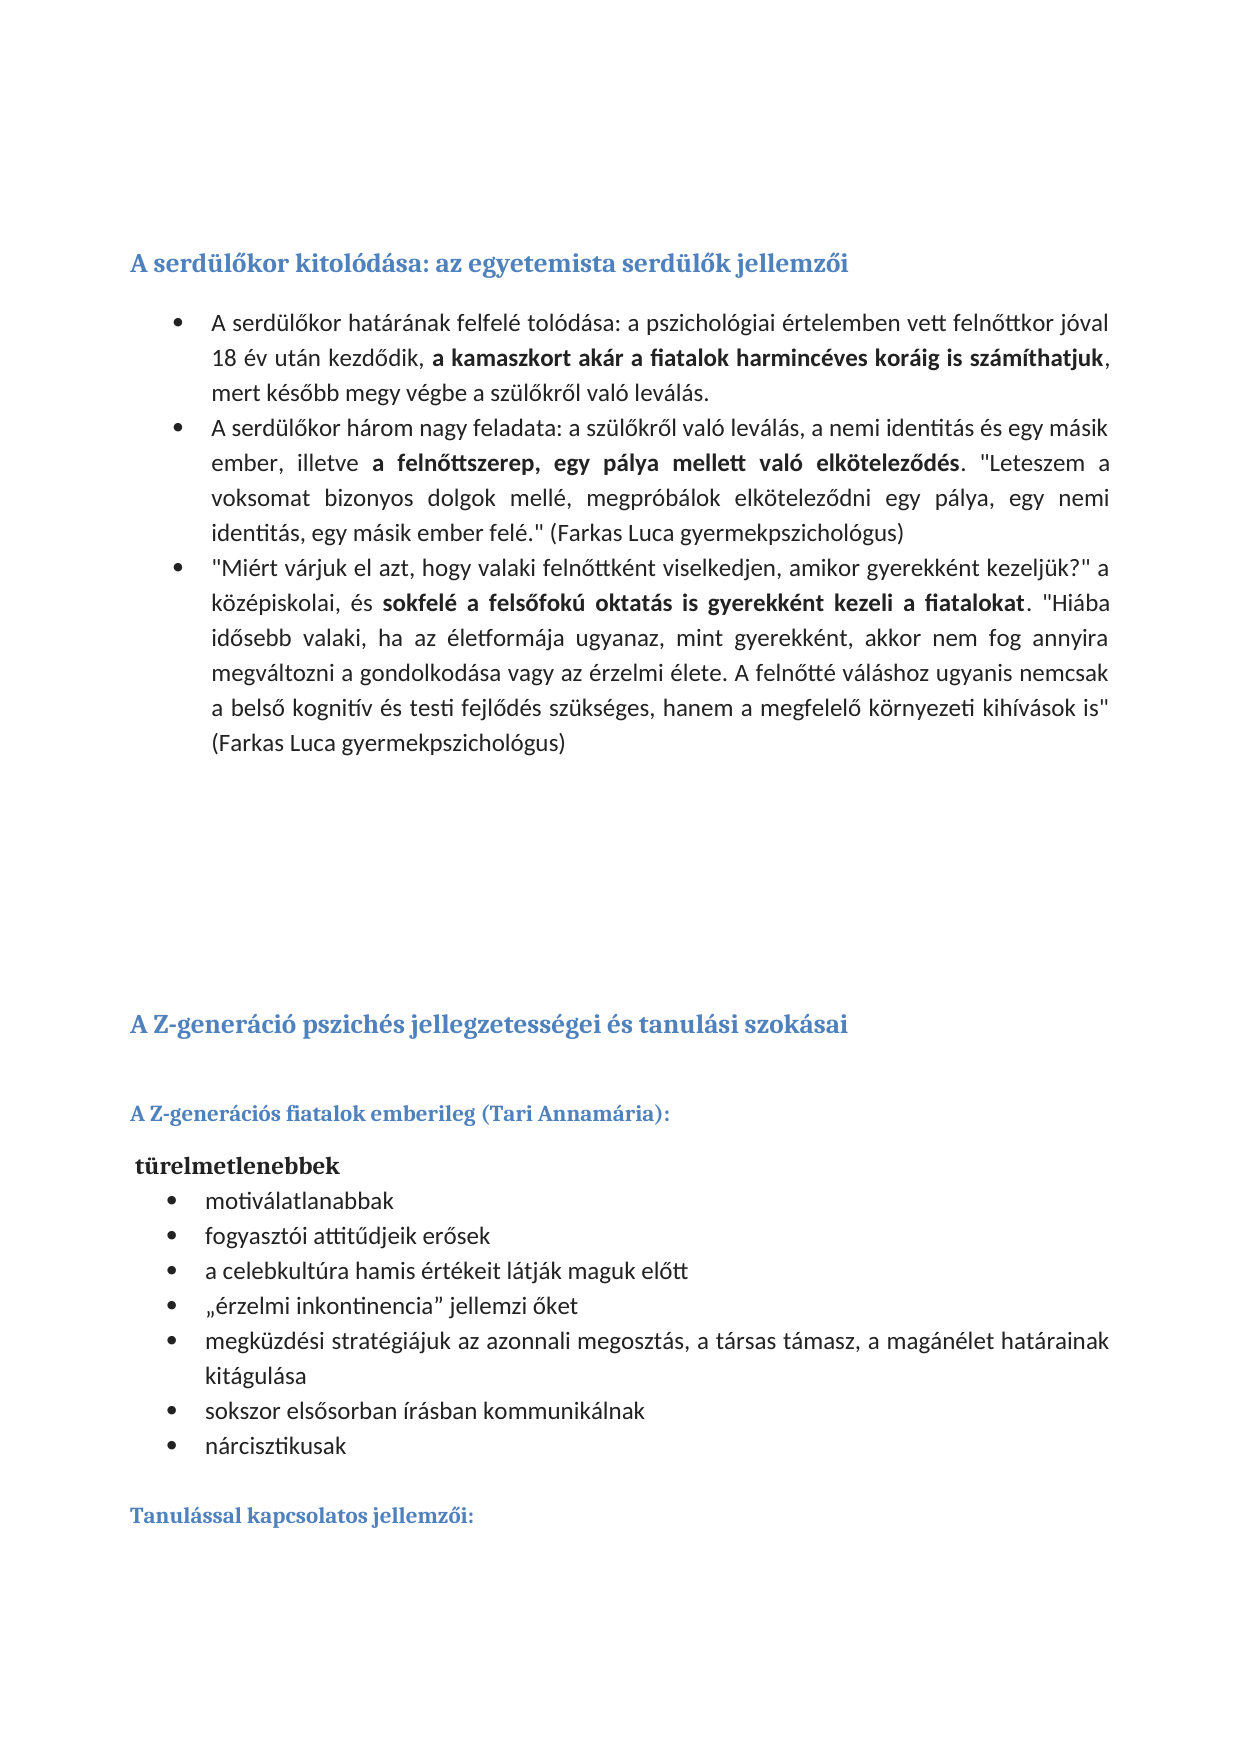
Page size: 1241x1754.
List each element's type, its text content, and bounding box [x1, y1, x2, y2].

subtitle A Z-generáció pszichés jellegzetességei és tanulási szokásai [130, 1009, 1110, 1040]
list sokszor elsősorban írásban kommunikálnak [167, 1395, 1110, 1425]
list fogyasztói attitűdjeik erősek [167, 1220, 1110, 1250]
subtitle A Z-generációs fiatalok emberileg (Tari Annamária): [130, 1101, 1110, 1127]
subtitle Tanulással kapcsolatos jellemzői: [130, 1502, 1110, 1529]
subtitle A serdülőkor kitolódása: az egyetemista serdülők jellemzői [130, 248, 1110, 279]
list nárcisztikusak [167, 1430, 1110, 1460]
list motiválatlanabbak [167, 1185, 1110, 1215]
list „érzelmi inkontinencia” jellemzi őket [167, 1290, 1110, 1320]
list megküzdési stratégiájuk az azonnali megosztás, a társas támasz, a magánélet határainak kitágulása [167, 1325, 1110, 1390]
list "Miért várjuk el azt, hogy valaki felnőttként viselkedjen, amikor gyerekként kezeljük?" a középiskolai, és sokfelé a felsőfokú oktatás is gyerekként kezeli a fiatalokat. "Hiába idősebb valaki, ha az életformája ugyanaz, mint gyerekként, akkor nem fog annyira megváltozni a gondolkodása vagy az érzelmi élete. A felnőtté váláshoz ugyanis nemcsak a belső kognitív és testi fejlődés szükséges, hanem a megfelelő környezeti kihívások is" (Farkas Luca gyermekpszichológus) [174, 552, 1110, 758]
list A serdülőkor három nagy feladata: a szülőkről való leválás, a nemi identitás és egy másik ember, illetve a felnőttszerep, egy pálya mellett való elköteleződés. "Leteszem a voksomat bizonyos dolgok mellé, megpróbálok elköteleződni egy pálya, egy nemi identitás, egy másik ember felé." (Farkas Luca gyermekpszichológus) [174, 412, 1110, 548]
subtitle türelmetlenebbek [130, 1152, 1110, 1181]
list a celebkultúra hamis értékeit látják maguk előtt [167, 1255, 1110, 1285]
list A serdülőkor határának felfelé tolódása: a pszichológiai értelemben vett felnőttkor jóval 18 év után kezdődik, a kamaszkort akár a fiatalok harmincéves koráig is számíthatjuk, mert később megy végbe a szülőkről való leválás. [174, 307, 1110, 408]
